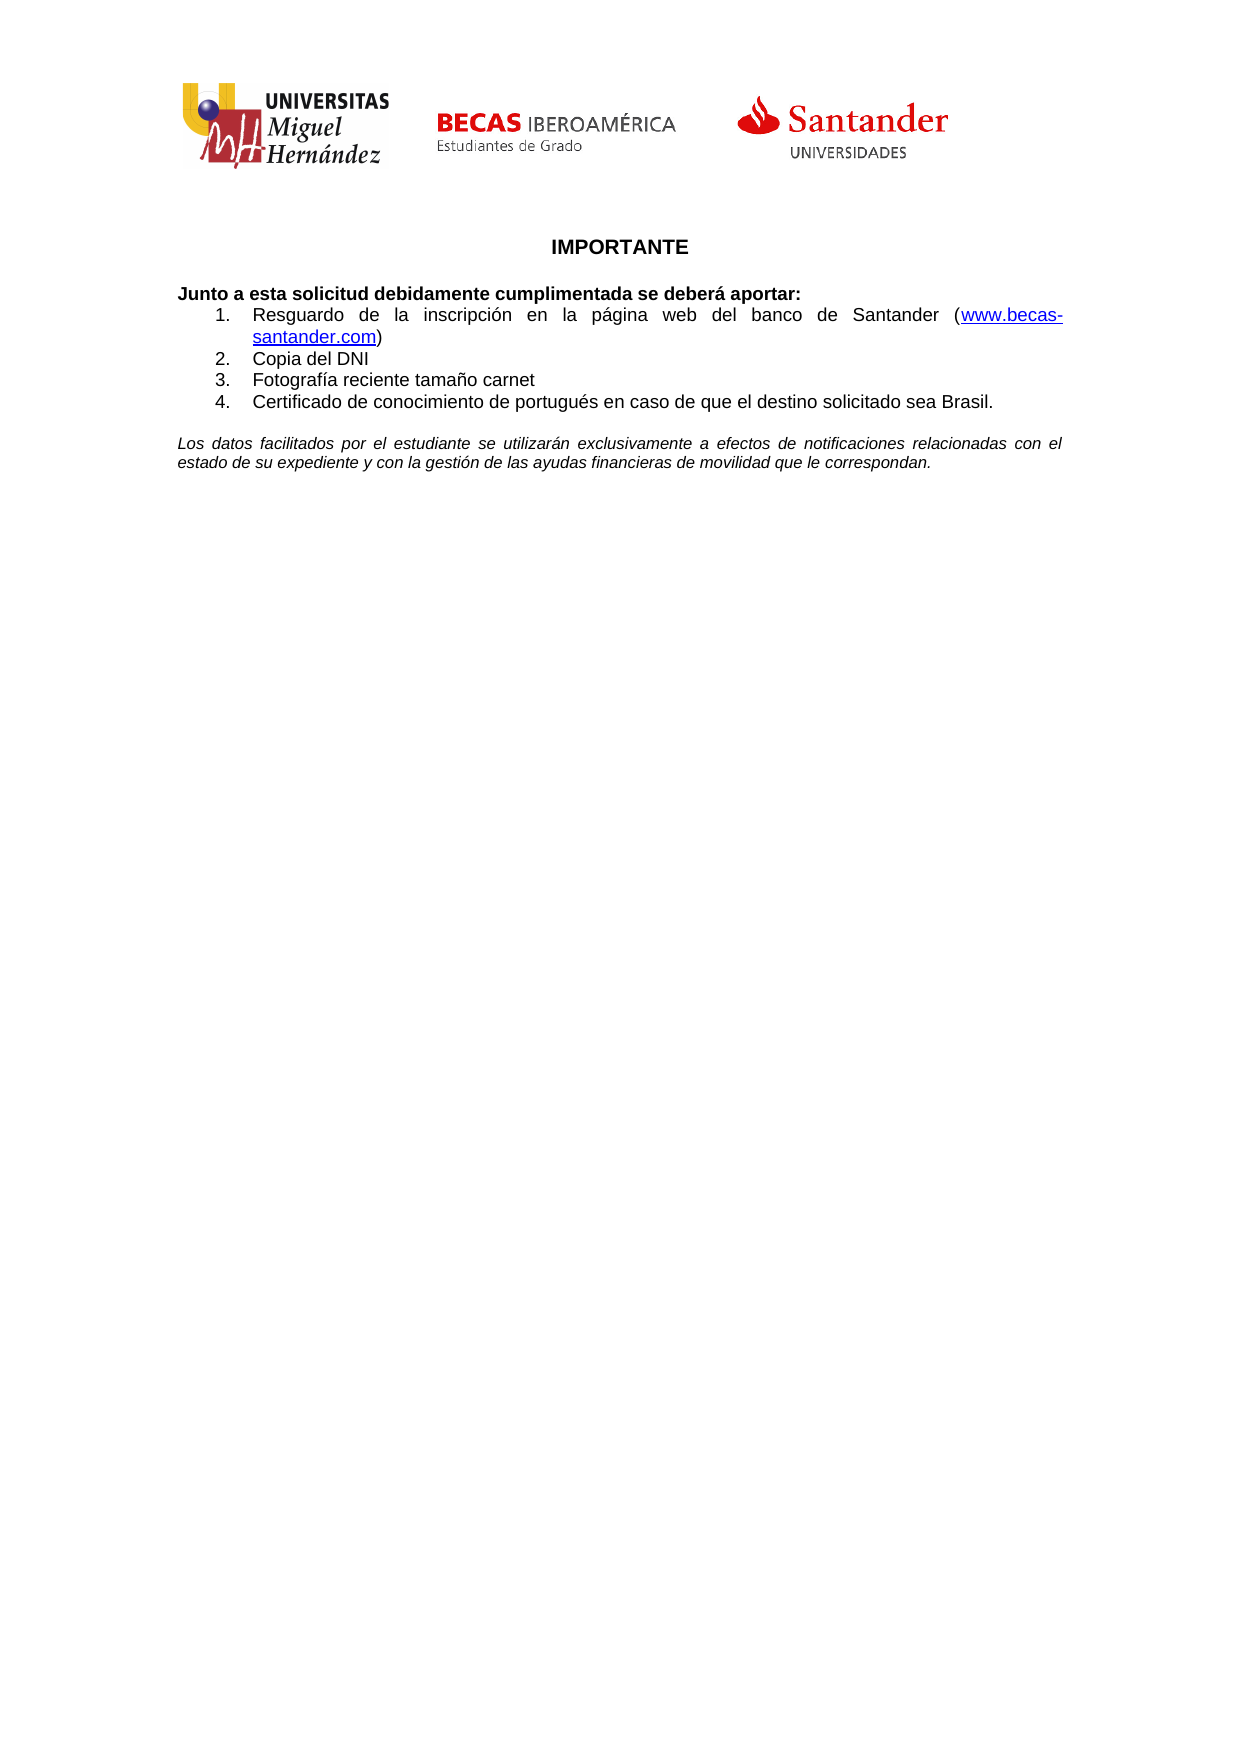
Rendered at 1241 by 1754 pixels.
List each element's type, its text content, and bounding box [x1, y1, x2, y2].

list Fotografía reciente tamaño carnet [215, 369, 1063, 390]
text Los datos facilitados por el estudiante se utilizarán exclusivamente a efectos de notificaciones relacionadas con el estado de su expediente y con la gestión de las ayudas financieras de movilidad que le correspondan. [177, 433, 1063, 472]
text Junto a esta solicitud debidamente cumplimentada se deberá aportar: [177, 283, 1063, 304]
text IMPORTANTE [177, 235, 1063, 259]
picture [182, 83, 389, 169]
list Copia del DNI [215, 347, 1063, 369]
list Resguardo de la inscripción en la página web del banco de Santander (www.becas-santander.com) [215, 304, 1063, 347]
list Certificado de conocimiento de portugués en caso de que el destino solicitado sea Brasil. [215, 390, 1063, 412]
